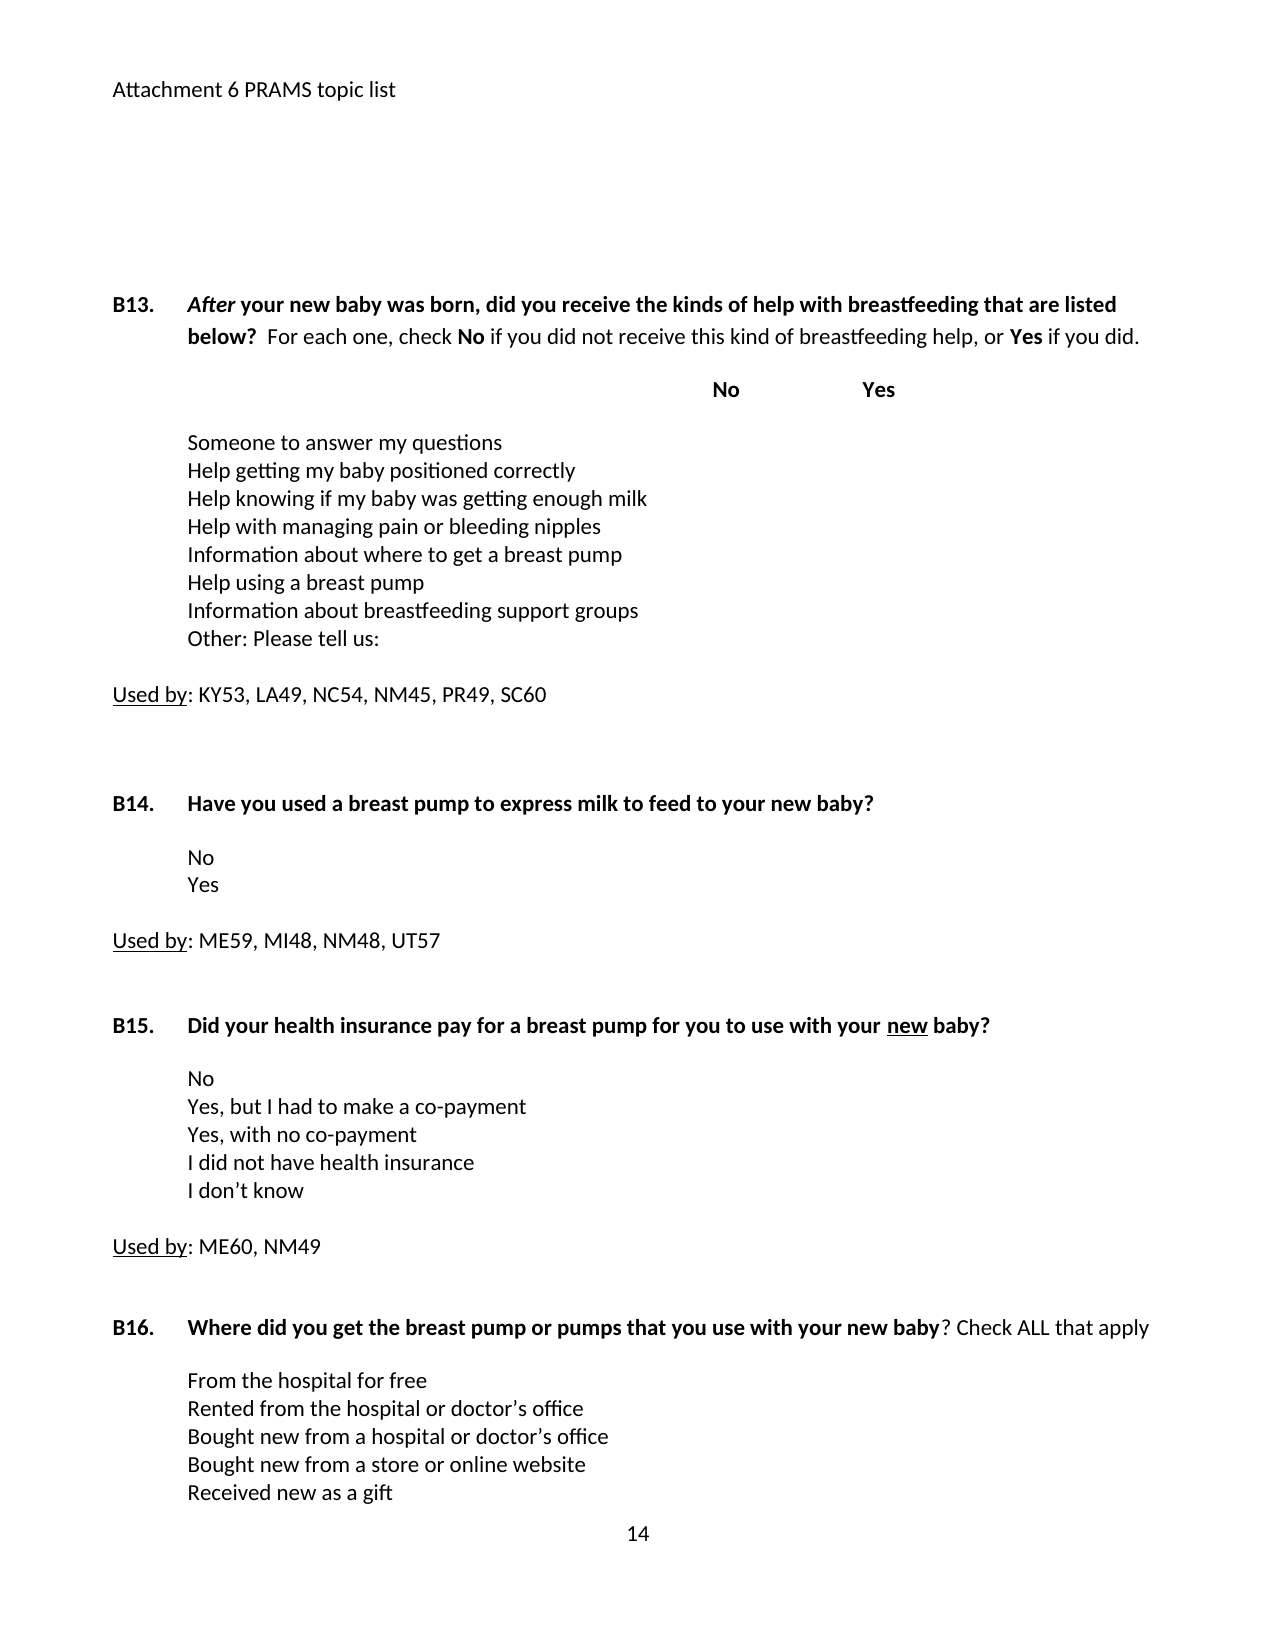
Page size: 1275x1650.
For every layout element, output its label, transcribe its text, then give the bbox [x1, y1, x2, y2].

text I don’t know [187, 1176, 1162, 1204]
text No [187, 843, 1162, 871]
text Used by: KY53, LA49, NC54, NM45, PR49, SC60 [112, 681, 1162, 708]
text Information about where to get a breast pump [187, 540, 1162, 568]
text Someone to answer my questions [187, 428, 1162, 456]
text B15. Did your health insurance pay for a breast pump for you to use with your new baby? [112, 1011, 1162, 1039]
text No [187, 1064, 1162, 1092]
text Help with managing pain or bleeding nipples [187, 512, 1162, 540]
text Used by: ME60, NM49 [112, 1232, 1162, 1260]
text B14. Have you used a breast pump to express milk to feed to your new baby? [112, 789, 1162, 818]
text Yes, but I had to make a co-payment [187, 1092, 1162, 1120]
text Other: Please tell us: [187, 624, 1162, 652]
text B16. Where did you get the breast pump or pumps that you use with your new baby? Check ALL that apply [112, 1313, 1162, 1341]
text I did not have health insurance [187, 1148, 1162, 1176]
text Used by: ME59, MI48, NM48, UT57 [112, 927, 1162, 955]
text Information about breastfeeding support groups [187, 596, 1162, 624]
text Received new as a gift [187, 1478, 1162, 1506]
text B13. After your new baby was born, did you receive the kinds of help with breastfeeding that are listed below? For each one, check No if you did not receive this kind of breastfeeding help, or Yes if you did. [112, 290, 1162, 350]
text Help using a breast pump [187, 568, 1162, 596]
text Yes [187, 871, 1162, 899]
text Help knowing if my baby was getting enough milk [187, 484, 1162, 512]
text Bought new from a store or online website [187, 1450, 1162, 1478]
text Help getting my baby positioned correctly [187, 456, 1162, 484]
text Rented from the hospital or doctor’s office [187, 1394, 1162, 1422]
text From the hospital for free [187, 1366, 1162, 1394]
text No Yes [112, 375, 1162, 403]
text Yes, with no co-payment [187, 1120, 1162, 1148]
text Bought new from a hospital or doctor’s office [187, 1422, 1162, 1450]
